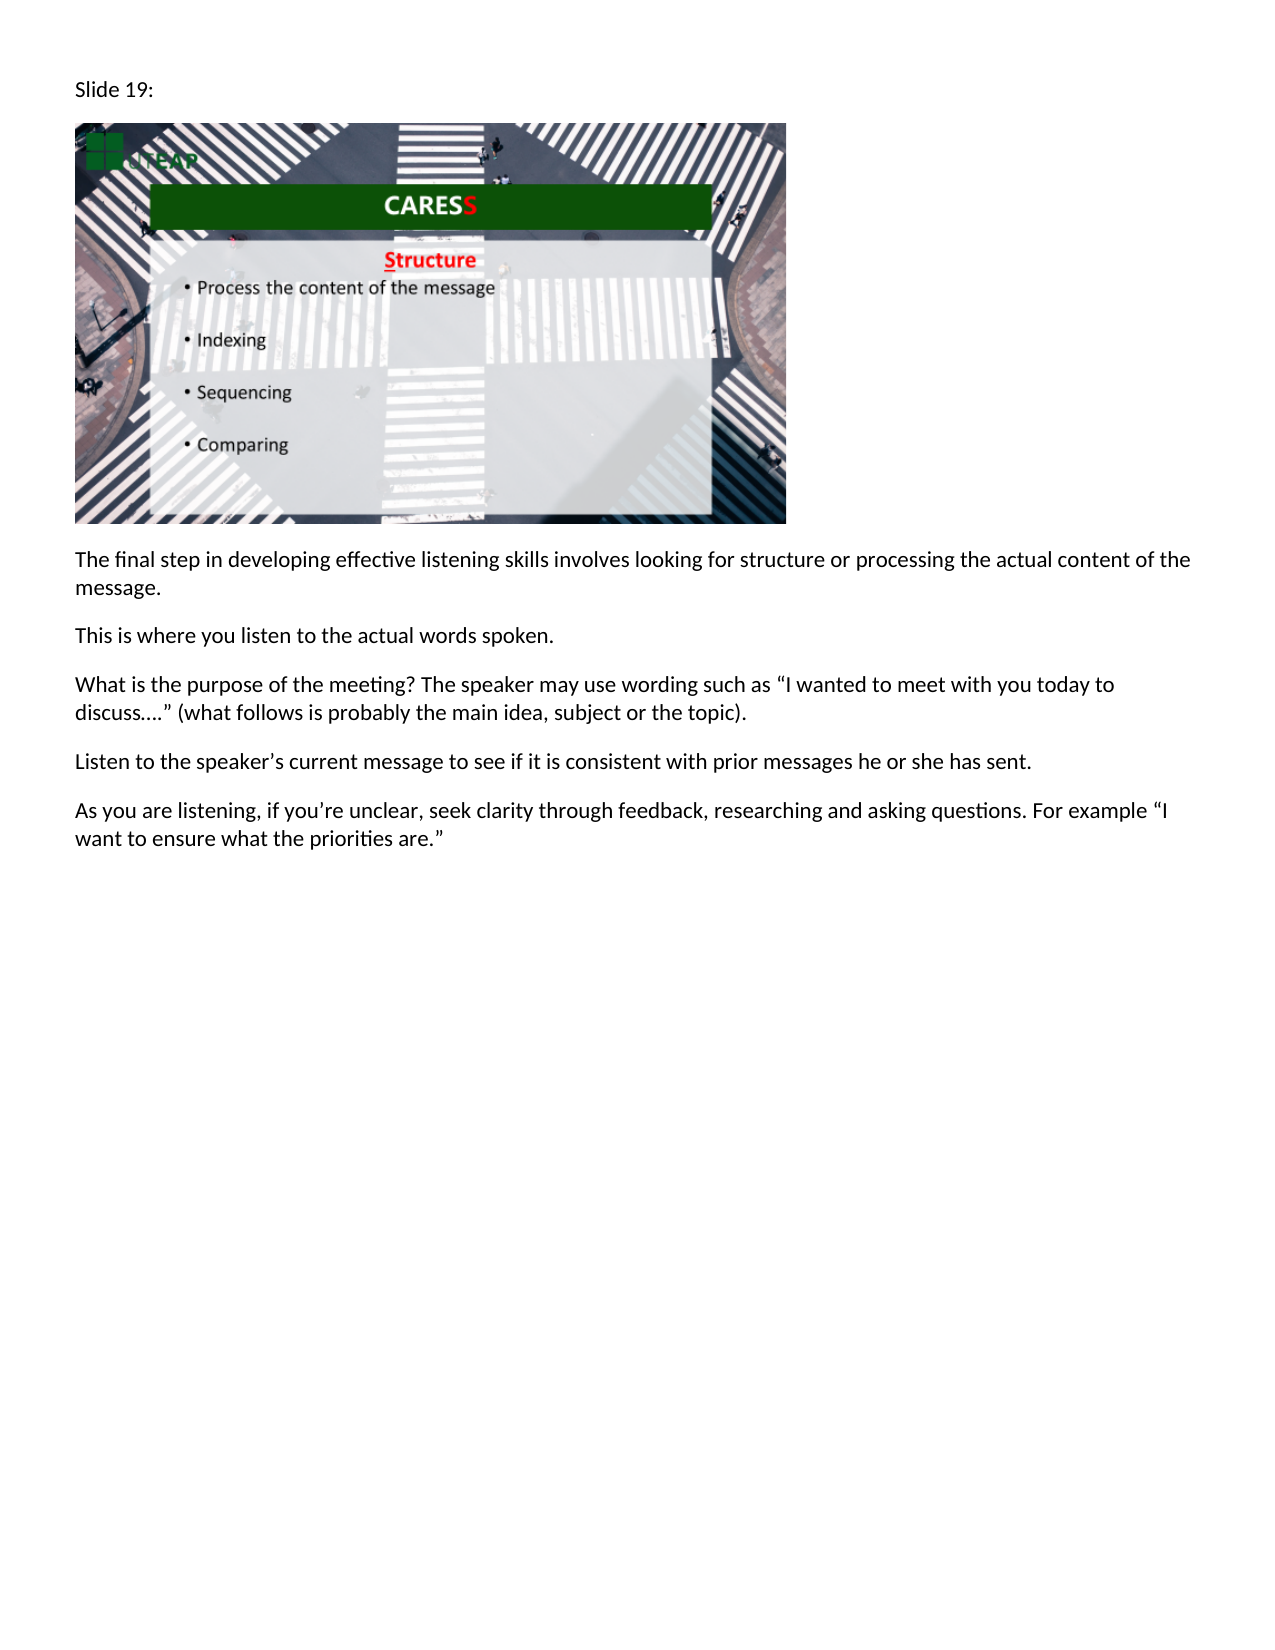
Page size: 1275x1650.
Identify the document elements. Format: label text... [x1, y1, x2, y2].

text As you are listening, if you’re unclear, seek clarity through feedback, researching and asking questions. For example “I want to ensure what the priorities are.” [75, 796, 1200, 852]
picture [75, 123, 787, 524]
text This is where you listen to the actual words spoken. [75, 622, 1200, 649]
text The final step in developing effective listening skills involves looking for structure or processing the actual content of the message. [75, 545, 1200, 601]
text What is the purpose of the meeting? The speaker may use wording such as “I wanted to meet with you today to discuss….” (what follows is probably the main idea, subject or the topic). [75, 670, 1200, 726]
text Slide 19: [75, 75, 1200, 103]
text Listen to the speaker’s current message to see if it is consistent with prior messages he or she has sent. [75, 747, 1200, 775]
